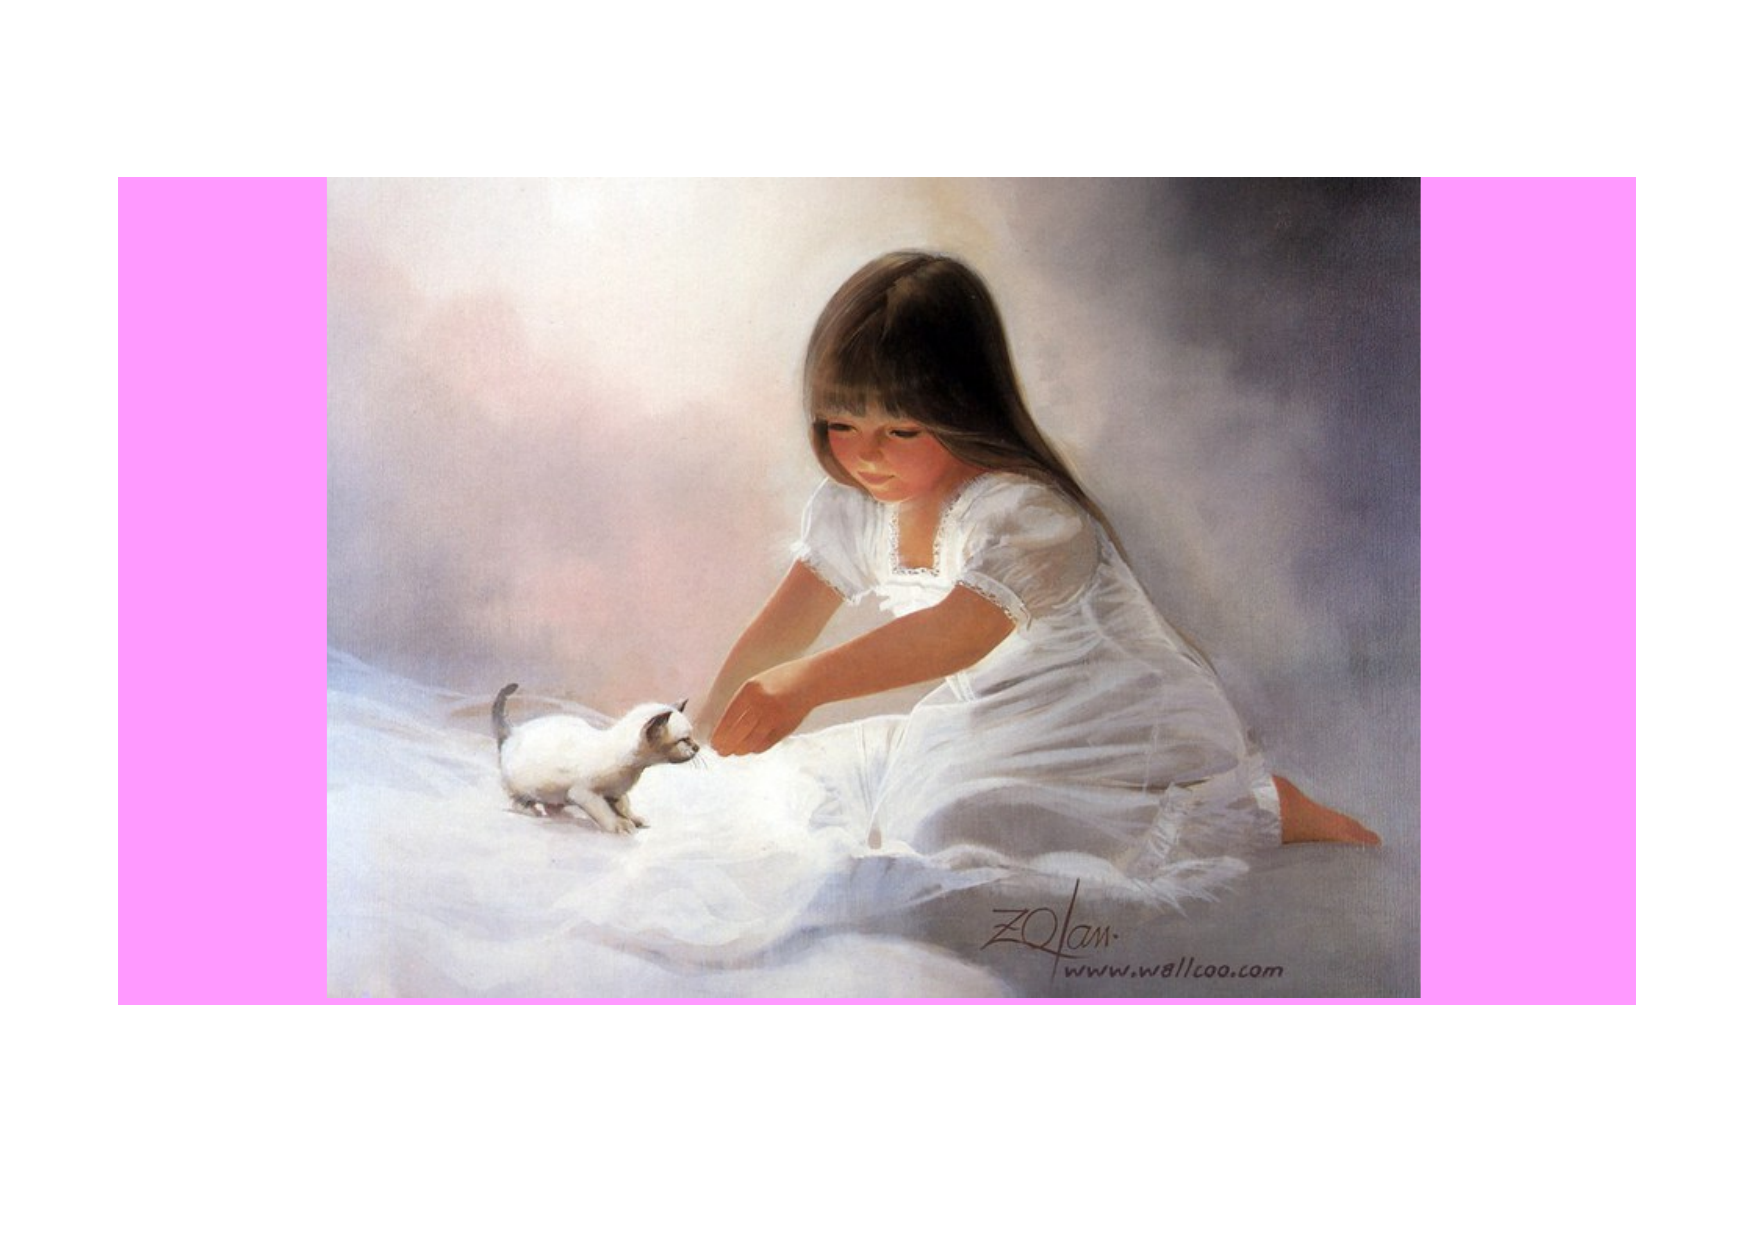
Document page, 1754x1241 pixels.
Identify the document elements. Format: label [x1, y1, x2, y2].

picture [326, 177, 1421, 998]
